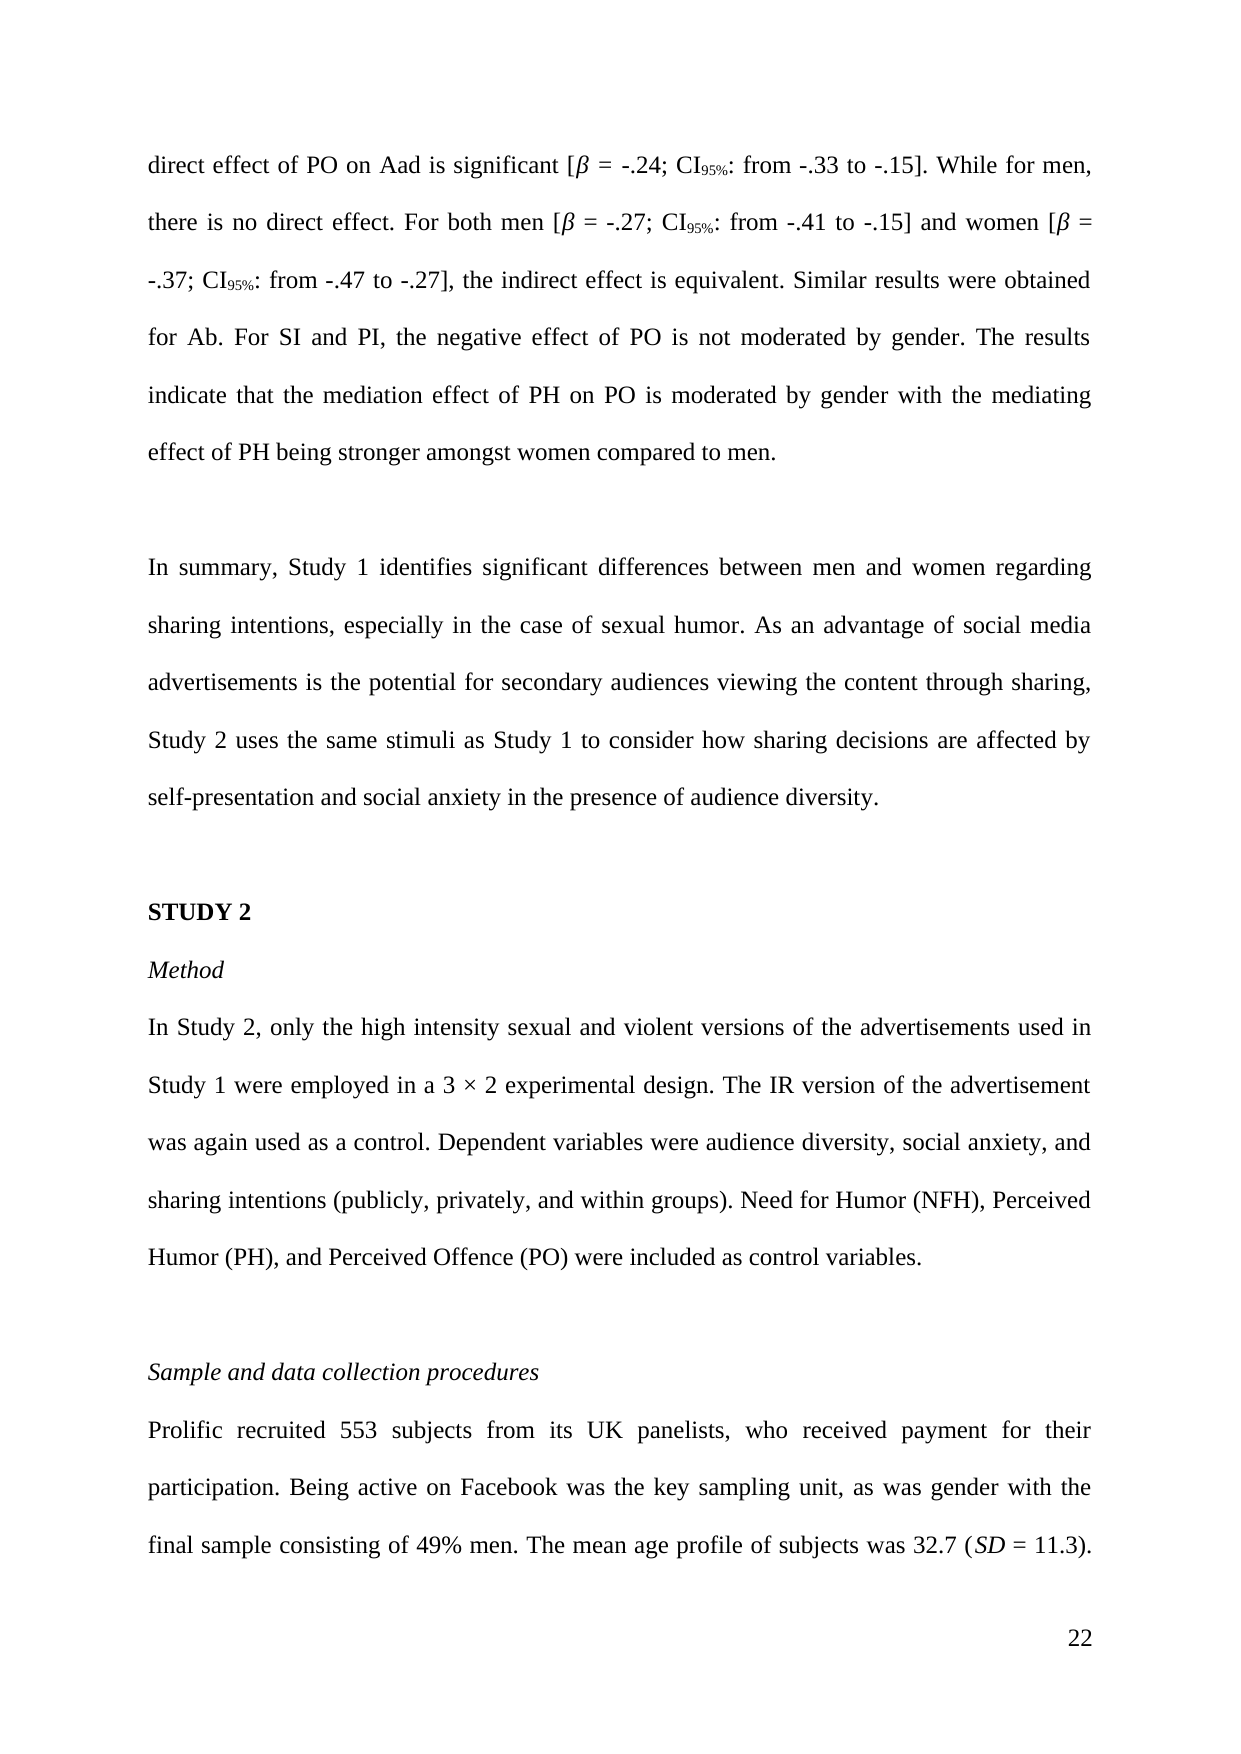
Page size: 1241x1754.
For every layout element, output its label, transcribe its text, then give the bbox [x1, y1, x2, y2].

text Method [148, 955, 1092, 984]
text Sample and data collection procedures [148, 1357, 1092, 1386]
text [148, 150, 1092, 466]
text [148, 1415, 1092, 1559]
text In summary, Study 1 identifies significant differences between men and women regarding sharing intentions, especially in the case of sexual humor. As an advantage of social media advertisements is the potential for secondary audiences viewing the content through sharing, Study 2 uses the same stimuli as Study 1 to consider how sharing decisions are affected by self-presentation and social anxiety in the presence of audience diversity. [148, 552, 1092, 811]
text STUDY 2 [148, 897, 1092, 926]
text In Study 2, only the high intensity sexual and violent versions of the advertisements used in Study 1 were employed in a 3 × 2 experimental design. The IR version of the advertisement was again used as a control. Dependent variables were audience diversity, social anxiety, and sharing intentions (publicly, privately, and within groups). Need for Humor (NFH), Perceived Humor (PH), and Perceived Offence (PO) were included as control variables. [148, 1012, 1092, 1271]
